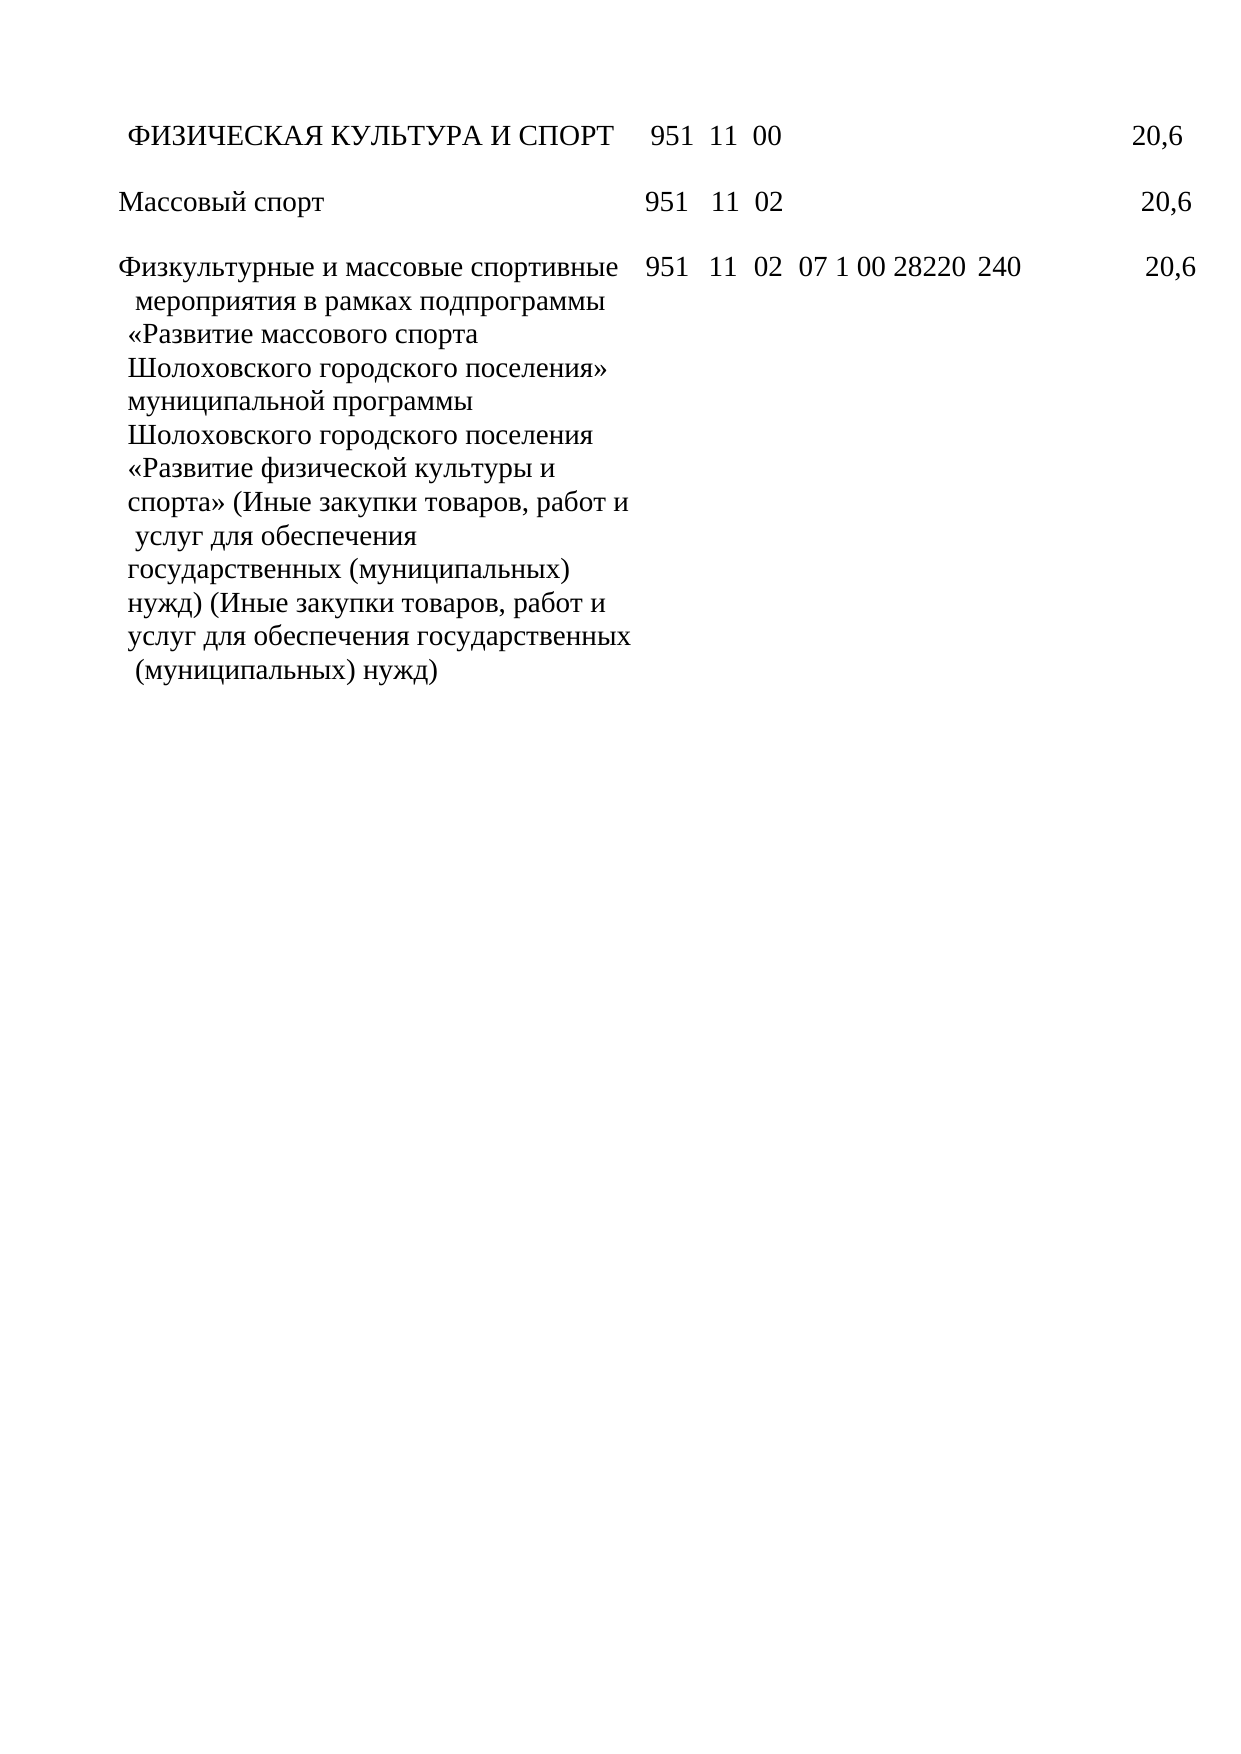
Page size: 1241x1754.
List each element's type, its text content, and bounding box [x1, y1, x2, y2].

text нужд) (Иные закупки товаров, работ и [118, 585, 1211, 618]
text «Развитие массового спорта [118, 316, 1211, 350]
text спорта» (Иные закупки товаров, работ и [118, 484, 1211, 518]
text (муниципальных) нужд) [118, 652, 1211, 685]
text услуг для обеспечения [118, 518, 1211, 551]
text Шолоховского городского поселения» [118, 350, 1211, 383]
text государственных (муниципальных) [118, 551, 1211, 585]
text Массовый спорт 951 11 02 20,6 [118, 184, 1211, 217]
text услуг для обеспечения государственных [118, 618, 1211, 652]
text муниципальной программы [118, 383, 1211, 417]
text Шолоховского городского поселения [118, 417, 1211, 451]
text «Развитие физической культуры и [118, 451, 1211, 484]
text ФИЗИЧЕСКАЯ КУЛЬТУРА И СПОРТ 951 11 00 20,6 [118, 118, 1211, 152]
text мероприятия в рамках подпрограммы [118, 283, 1211, 316]
text Физкультурные и массовые спортивные 951 11 02 07 1 00 28220 240 20,6 [118, 249, 1211, 283]
